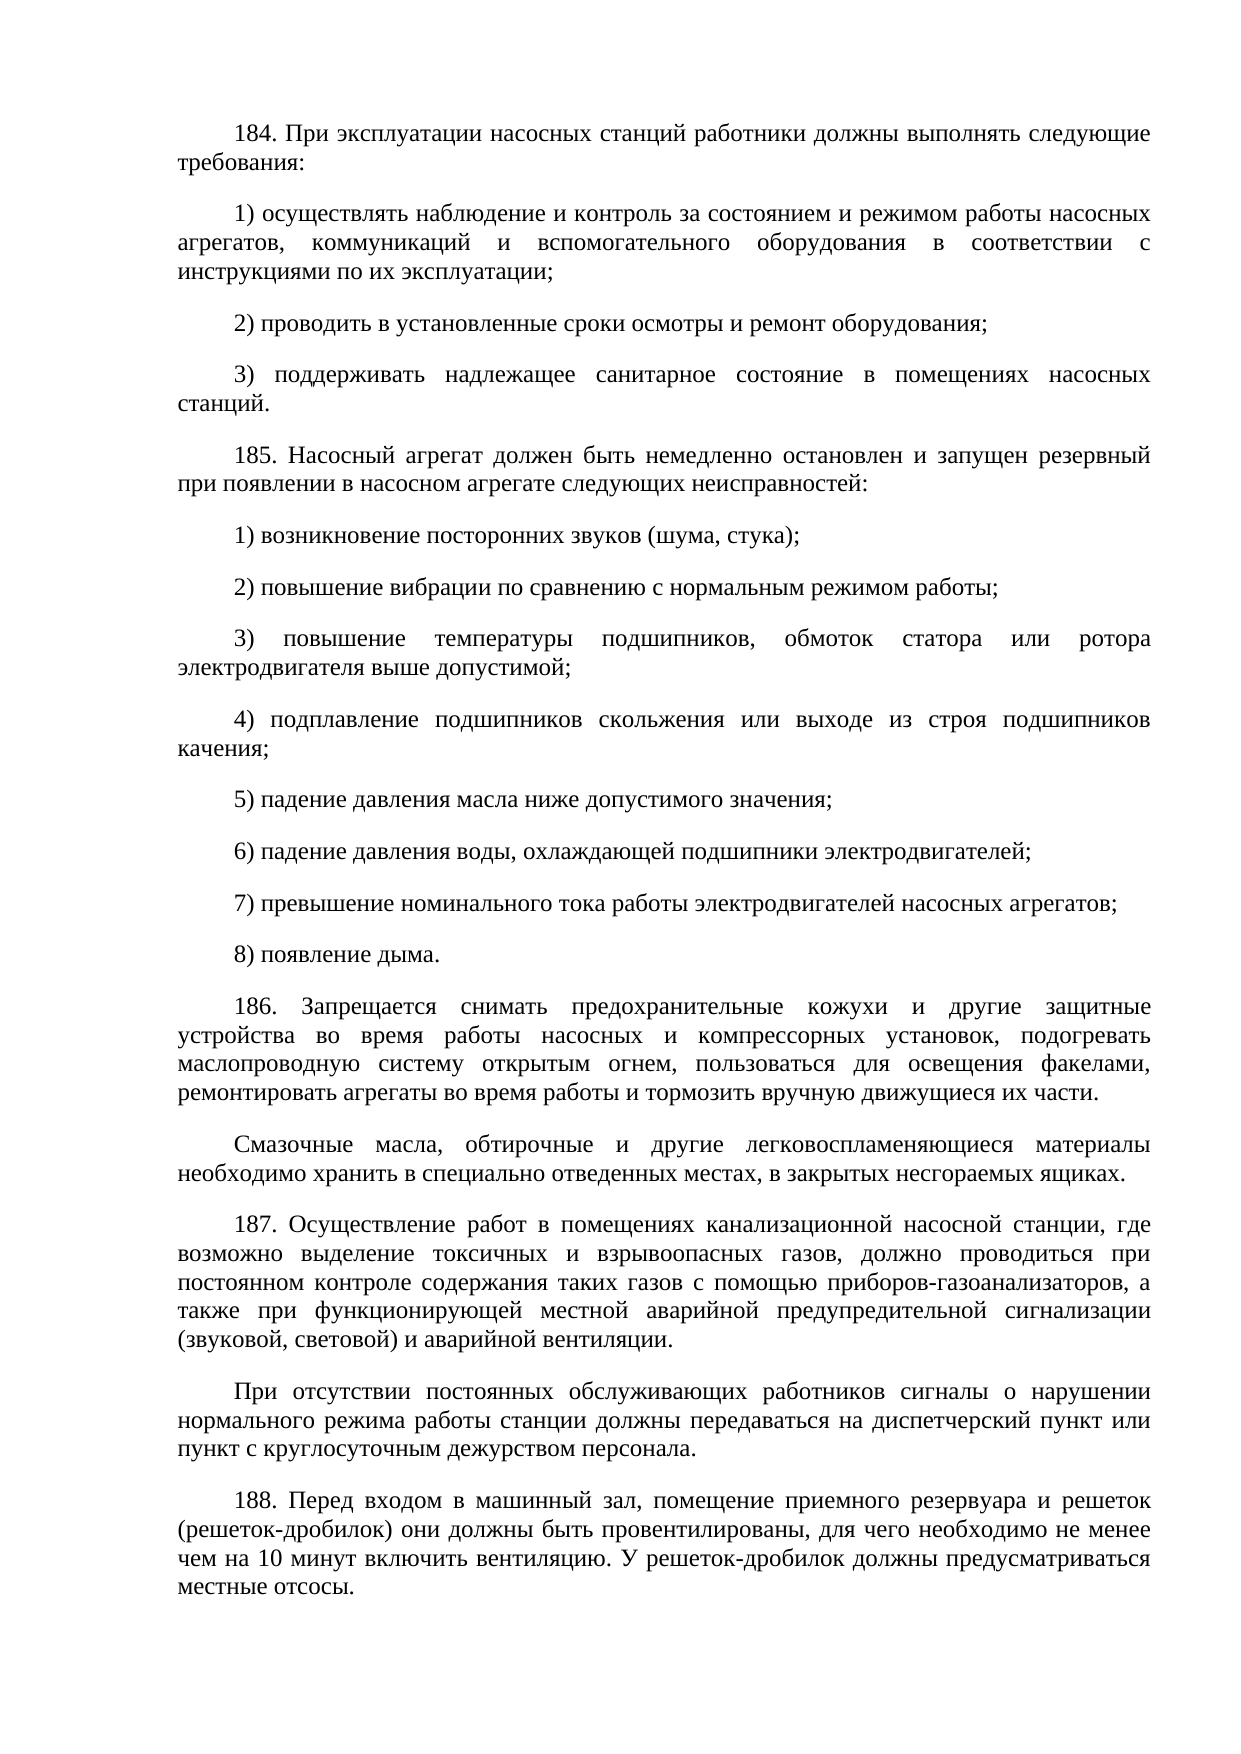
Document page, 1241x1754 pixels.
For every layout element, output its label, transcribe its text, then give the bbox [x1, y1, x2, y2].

text 3) поддерживать надлежащее санитарное состояние в помещениях насосных станций. [177, 359, 1152, 417]
text 6) падение давления воды, охлаждающей подшипники электродвигателей; [177, 836, 1152, 865]
text 2) проводить в установленные сроки осмотры и ремонт оборудования; [177, 308, 1152, 336]
text 3) повышение температуры подшипников, обмоток статора или ротора электродвигателя выше допустимой; [177, 623, 1152, 681]
text 187. Осуществление работ в помещениях канализационной насосной станции, где возможно выделение токсичных и взрывоопасных газов, должно проводиться при постоянном контроле содержания таких газов с помощью приборов-газоанализаторов, а также при функционирующей местной аварийной предупредительной сигнализации (звуковой, световой) и аварийной вентиляции. [177, 1209, 1152, 1353]
text 1) возникновение посторонних звуков (шума, стука); [177, 520, 1152, 549]
text 2) повышение вибрации по сравнению с нормальным режимом работы; [177, 572, 1152, 601]
text 5) падение давления масла ниже допустимого значения; [177, 784, 1152, 813]
text 188. Перед входом в машинный зал, помещение приемного резервуара и решеток (решеток-дробилок) они должны быть провентилированы, для чего необходимо не менее чем на 10 минут включить вентиляцию. У решеток-дробилок должны предусматриваться местные отсосы. [177, 1485, 1152, 1600]
text 186. Запрещается снимать предохранительные кожухи и другие защитные устройства во время работы насосных и компрессорных установок, подогревать маслопроводную систему открытым огнем, пользоваться для освещения факелами, ремонтировать агрегаты во время работы и тормозить вручную движущиеся их части. [177, 991, 1152, 1106]
text 7) превышение номинального тока работы электродвигателей насосных агрегатов; [177, 888, 1152, 916]
text 4) подплавление подшипников скольжения или выходе из строя подшипников качения; [177, 704, 1152, 761]
text 184. При эксплуатации насосных станций работники должны выполнять следующие требования: [177, 118, 1152, 176]
text 8) появление дыма. [177, 939, 1152, 968]
text 185. Насосный агрегат должен быть немедленно остановлен и запущен резервный при появлении в насосном агрегате следующих неисправностей: [177, 440, 1152, 497]
text 1) осуществлять наблюдение и контроль за состоянием и режимом работы насосных агрегатов, коммуникаций и вспомогательного оборудования в соответствии с инструкциями по их эксплуатации; [177, 198, 1152, 285]
text Смазочные масла, обтирочные и другие легковоспламеняющиеся материалы необходимо хранить в специально отведенных местах, в закрытых несгораемых ящиках. [177, 1129, 1152, 1186]
text При отсутствии постоянных обслуживающих работников сигналы о нарушении нормального режима работы станции должны передаваться на диспетчерский пункт или пункт с круглосуточным дежурством персонала. [177, 1376, 1152, 1462]
